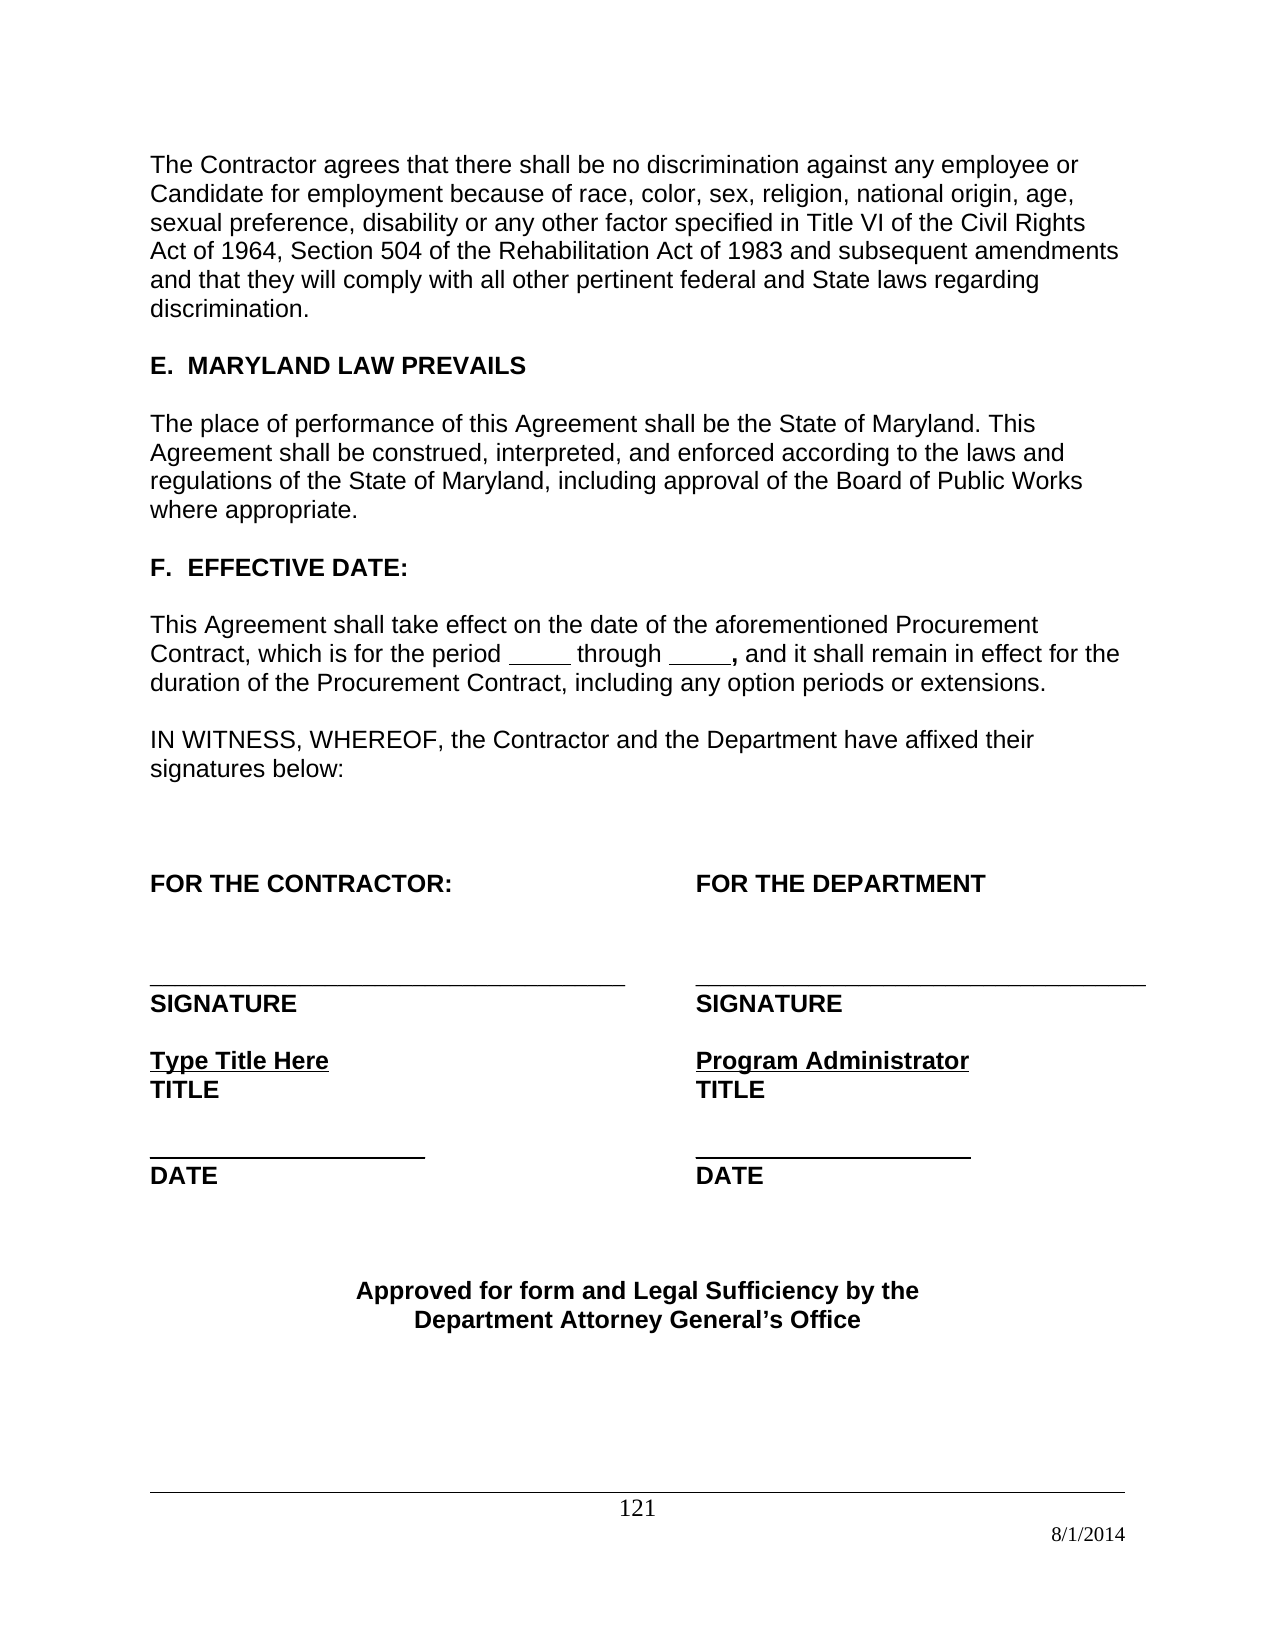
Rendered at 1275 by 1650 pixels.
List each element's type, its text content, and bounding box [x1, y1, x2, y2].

text The Contractor agrees that there shall be no discrimination against any employee or Candidate for employment because of race, color, sex, religion, national origin, age, sexual preference, disability or any other factor specified in Title VI of the Civil Rights Act of 1964, Section 504 of the Rehabilitation Act of 1983 and subsequent amendments and that they will comply with all other pertinent federal and State laws regarding discrimination. [150, 150, 1125, 322]
text IN WITNESS, WHEREOF, the Contractor and the Department have affixed their signatures below: [150, 725, 1125, 782]
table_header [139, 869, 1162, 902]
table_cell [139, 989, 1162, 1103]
text The place of performance of this Agreement shall be the State of Maryland. This Agreement shall be construed, interpreted, and enforced according to the laws and regulations of the State of Maryland, including approval of the Board of Public Works where appropriate. [150, 409, 1125, 524]
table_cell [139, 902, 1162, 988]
text F. EFFECTIVE DATE: [150, 552, 1125, 581]
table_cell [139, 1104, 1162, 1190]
text Department Attorney General’s Office [150, 1305, 1125, 1333]
text Approved for form and Legal Sufficiency by the [150, 1276, 1125, 1305]
text E. MARYLAND LAW PREVAILS [150, 351, 1125, 380]
text This Agreement shall take effect on the date of the aforementioned Procurement Contract, which is for the period through , and it shall remain in effect for the duration of the Procurement Contract, including any option periods or extensions. [150, 610, 1125, 696]
